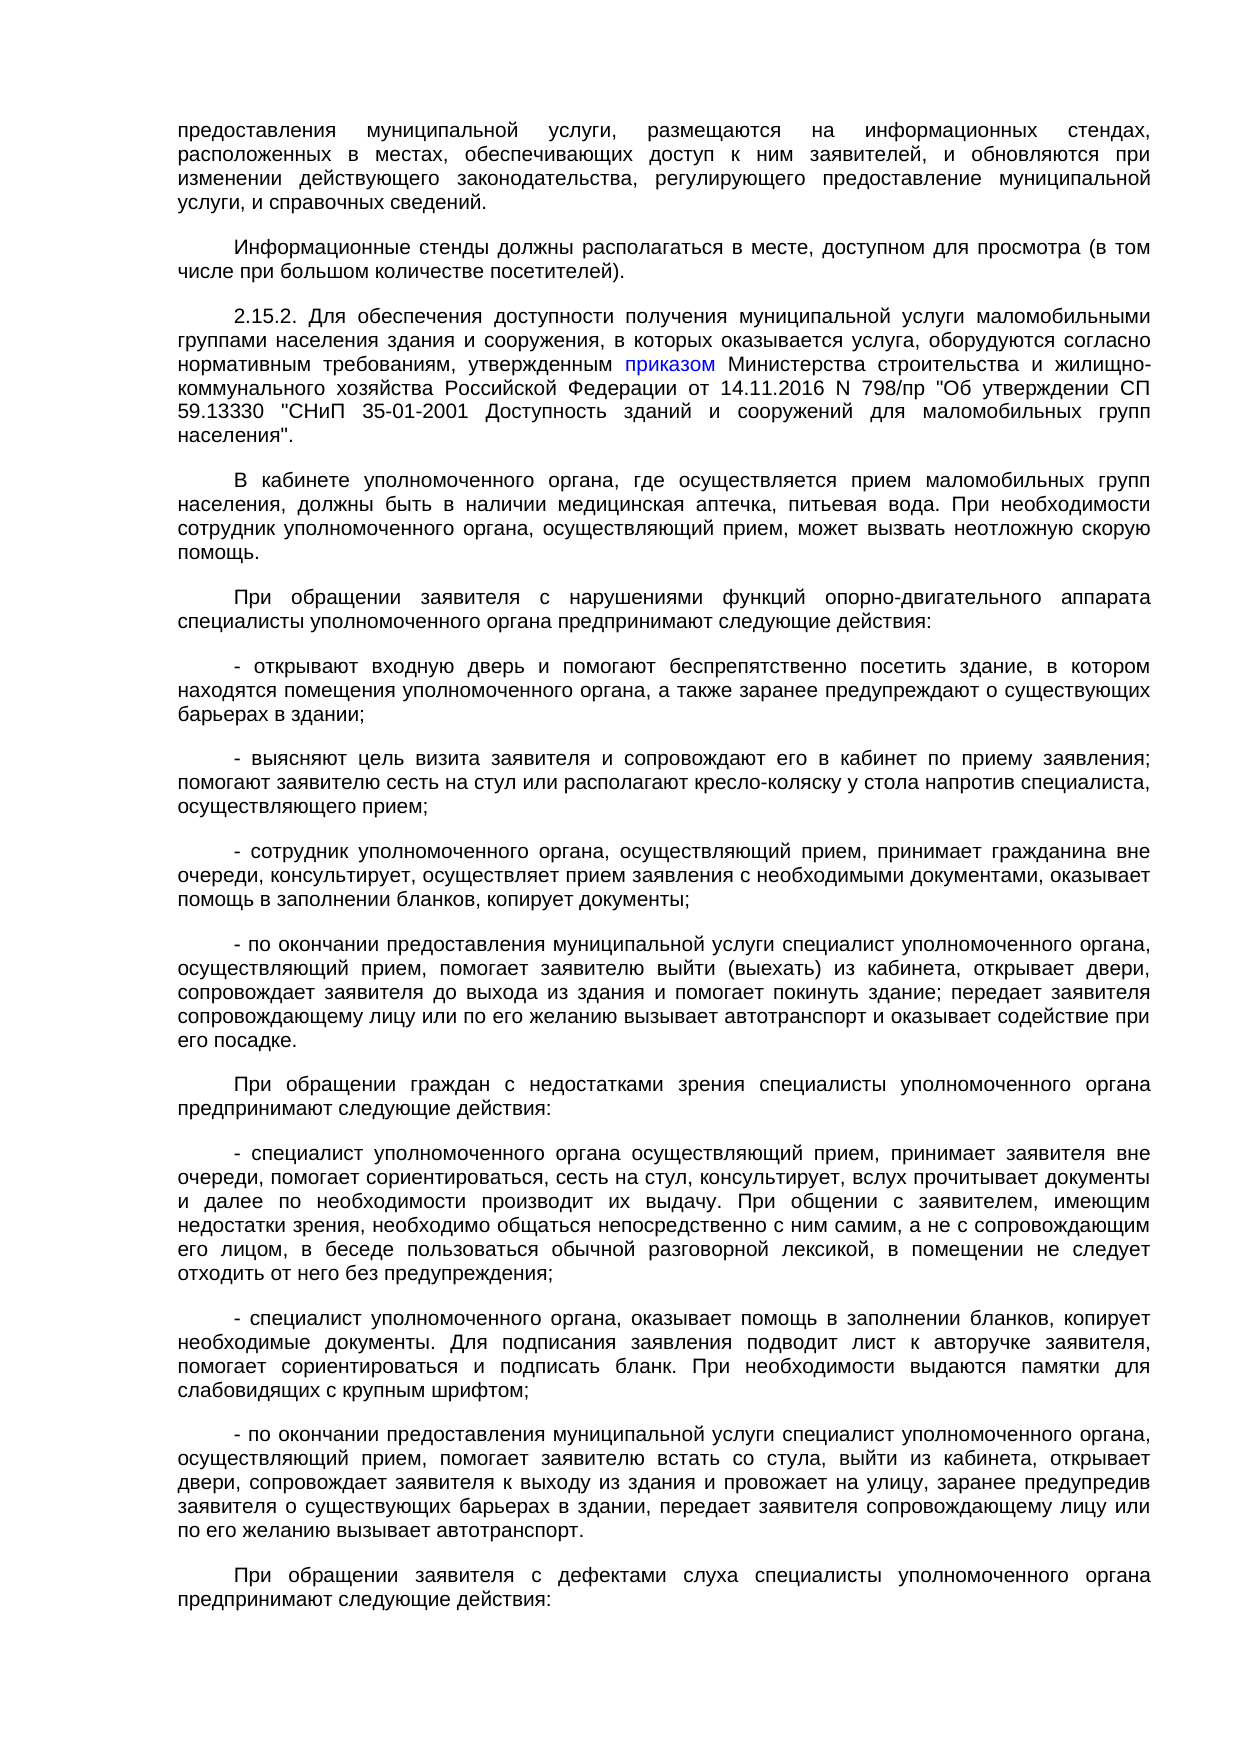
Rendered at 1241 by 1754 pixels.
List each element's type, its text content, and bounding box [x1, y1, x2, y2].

text При обращении заявителя с нарушениями функций опорно-двигательного аппарата специалисты уполномоченного органа предпринимают следующие действия: [177, 585, 1152, 633]
text Информационные стенды должны располагаться в месте, доступном для просмотра (в том числе при большом количестве посетителей). [177, 235, 1152, 283]
text - специалист уполномоченного органа осуществляющий прием, принимает заявителя вне очереди, помогает сориентироваться, сесть на стул, консультирует, вслух прочитывает документы и далее по необходимости производит их выдачу. При общении с заявителем, имеющим недостатки зрения, необходимо общаться непосредственно с ним самим, а не с сопровождающим его лицом, в беседе пользоваться обычной разговорной лексикой, в помещении не следует отходить от него без предупреждения; [177, 1141, 1152, 1285]
text - специалист уполномоченного органа, оказывает помощь в заполнении бланков, копирует необходимые документы. Для подписания заявления подводит лист к авторучке заявителя, помогает сориентироваться и подписать бланк. При необходимости выдаются памятки для слабовидящих с крупным шрифтом; [177, 1306, 1152, 1401]
text В кабинете уполномоченного органа, где осуществляется прием маломобильных групп населения, должны быть в наличии медицинская аптечка, питьевая вода. При необходимости сотрудник уполномоченного органа, осуществляющий прием, может вызвать неотложную скорую помощь. [177, 468, 1152, 564]
text При обращении граждан с недостатками зрения специалисты уполномоченного органа предпринимают следующие действия: [177, 1072, 1152, 1120]
text - сотрудник уполномоченного органа, осуществляющий прием, принимает гражданина вне очереди, консультирует, осуществляет прием заявления с необходимыми документами, оказывает помощь в заполнении бланков, копирует документы; [177, 839, 1152, 911]
text - по окончании предоставления муниципальной услуги специалист уполномоченного органа, осуществляющий прием, помогает заявителю встать со стула, выйти из кабинета, открывает двери, сопровождает заявителя к выходу из здания и провожает на улицу, заранее предупредив заявителя о существующих барьерах в здании, передает заявителя сопровождающему лицу или по его желанию вызывает автотранспорт. [177, 1422, 1152, 1542]
text 2.15.2. Для обеспечения доступности получения муниципальной услуги маломобильными группами населения здания и сооружения, в которых оказывается услуга, оборудуются согласно нормативным требованиям, утвержденным приказом Министерства строительства и жилищно-коммунального хозяйства Российской Федерации от 14.11.2016 N 798/пр "Об утверждении СП 59.13330 "СНиП 35-01-2001 Доступность зданий и сооружений для маломобильных групп населения". [177, 303, 1152, 447]
text При обращении заявителя с дефектами слуха специалисты уполномоченного органа предпринимают следующие действия: [177, 1563, 1152, 1611]
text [177, 118, 1152, 214]
text - открывают входную дверь и помогают беспрепятственно посетить здание, в котором находятся помещения уполномоченного органа, а также заранее предупреждают о существующих барьерах в здании; [177, 653, 1152, 725]
text - выясняют цель визита заявителя и сопровождают его в кабинет по приему заявления; помогают заявителю сесть на стул или располагают кресло-коляску у стола напротив специалиста, осуществляющего прием; [177, 746, 1152, 818]
text - по окончании предоставления муниципальной услуги специалист уполномоченного органа, осуществляющий прием, помогает заявителю выйти (выехать) из кабинета, открывает двери, сопровождает заявителя до выхода из здания и помогает покинуть здание; передает заявителя сопровождающему лицу или по его желанию вызывает автотранспорт и оказывает содействие при его посадке. [177, 932, 1152, 1051]
